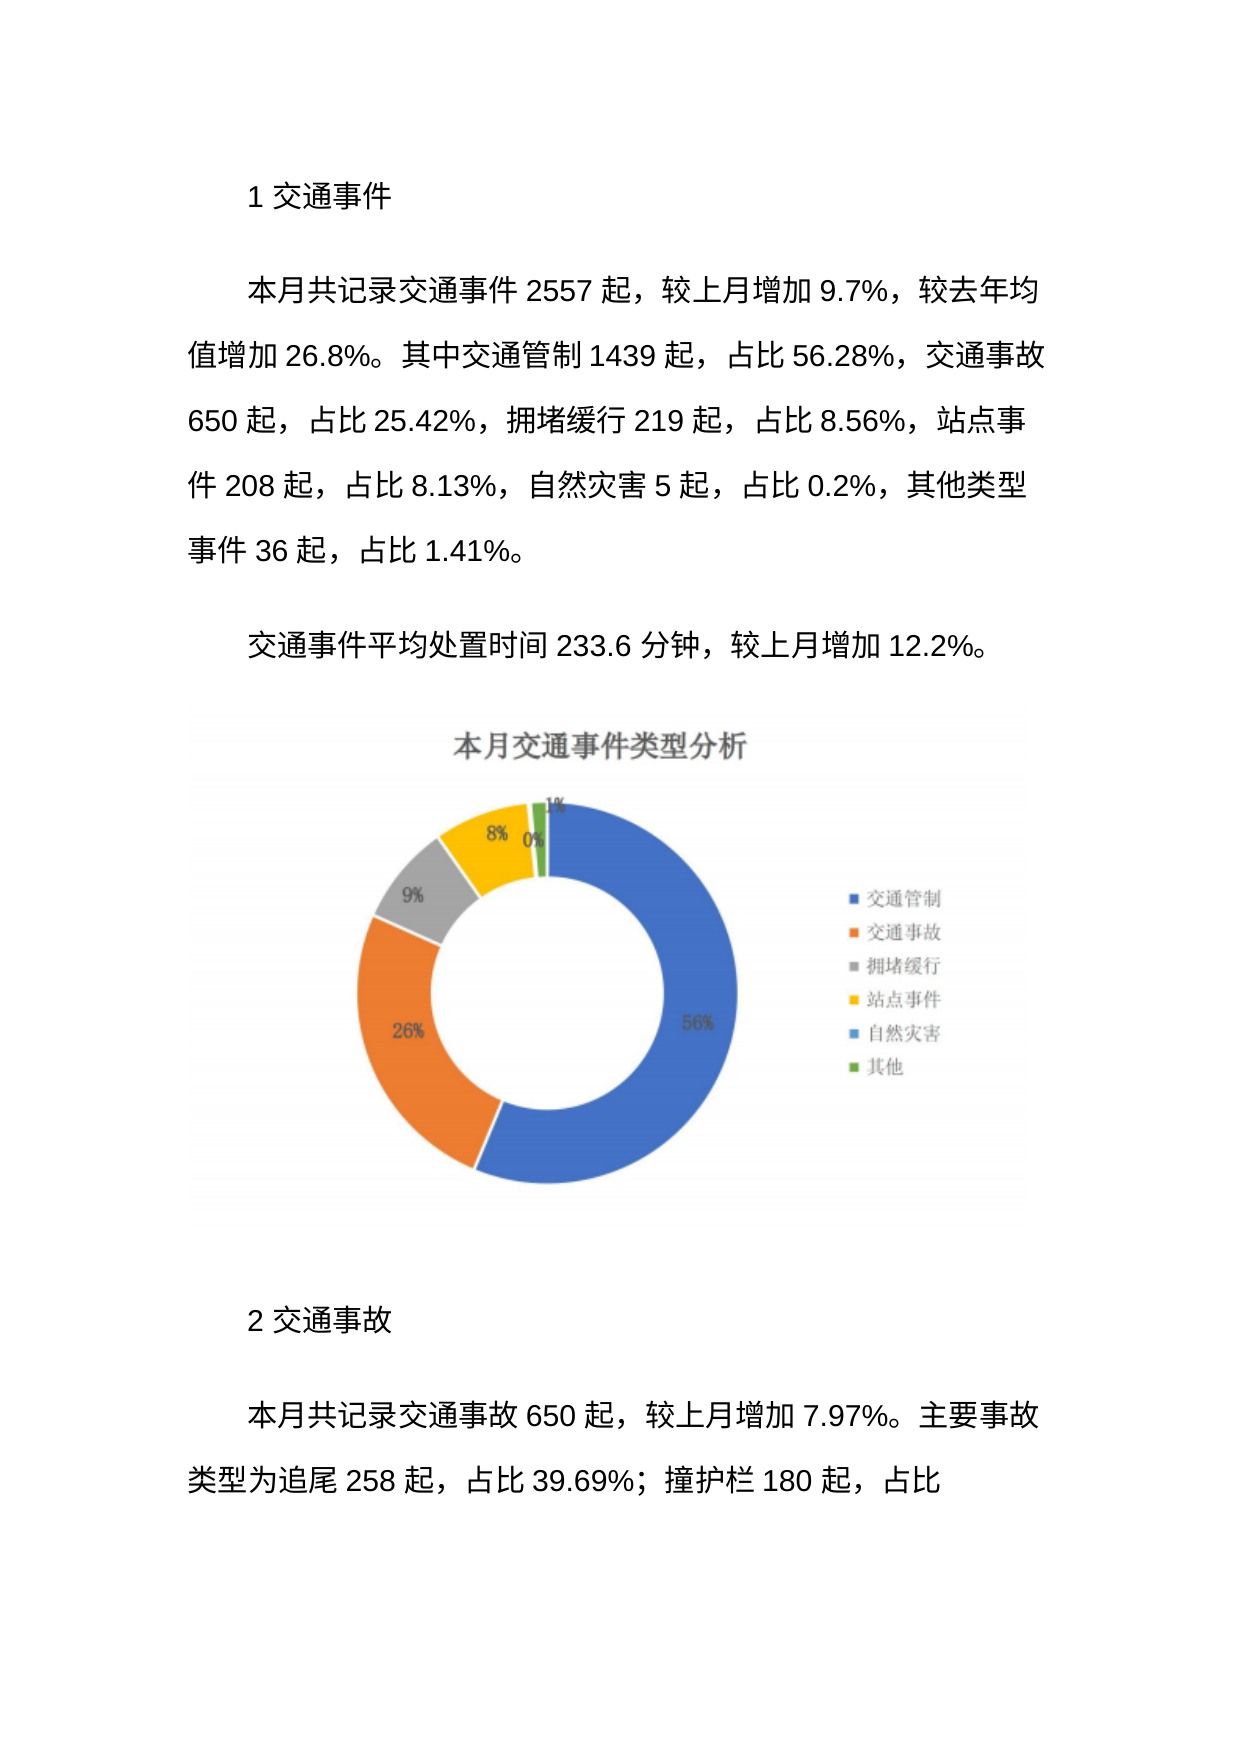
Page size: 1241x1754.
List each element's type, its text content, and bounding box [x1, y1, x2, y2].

text 2 交通事故 [187, 1286, 1053, 1351]
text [187, 1380, 1053, 1510]
text 本月共记录交通事件 2557 起，较上月增加 9.7%，较去年均值增加 26.8%。其中交通管制 1439 起，占比 56.28%，交通事故 650 起，占比25.42%，拥堵缓行 219 起，占比 8.56%，站点事件 208 起，占比 8.13%，自然灾害 5 起，占比 0.2%，其他类型事件 36 起，占比 1.41%。 [187, 256, 1053, 581]
picture [187, 704, 1029, 1227]
text 交通事件平均处置时间 233.6 分钟，较上月增加 12.2%。 [187, 610, 1053, 675]
text 1 交通事件 [187, 162, 1053, 227]
